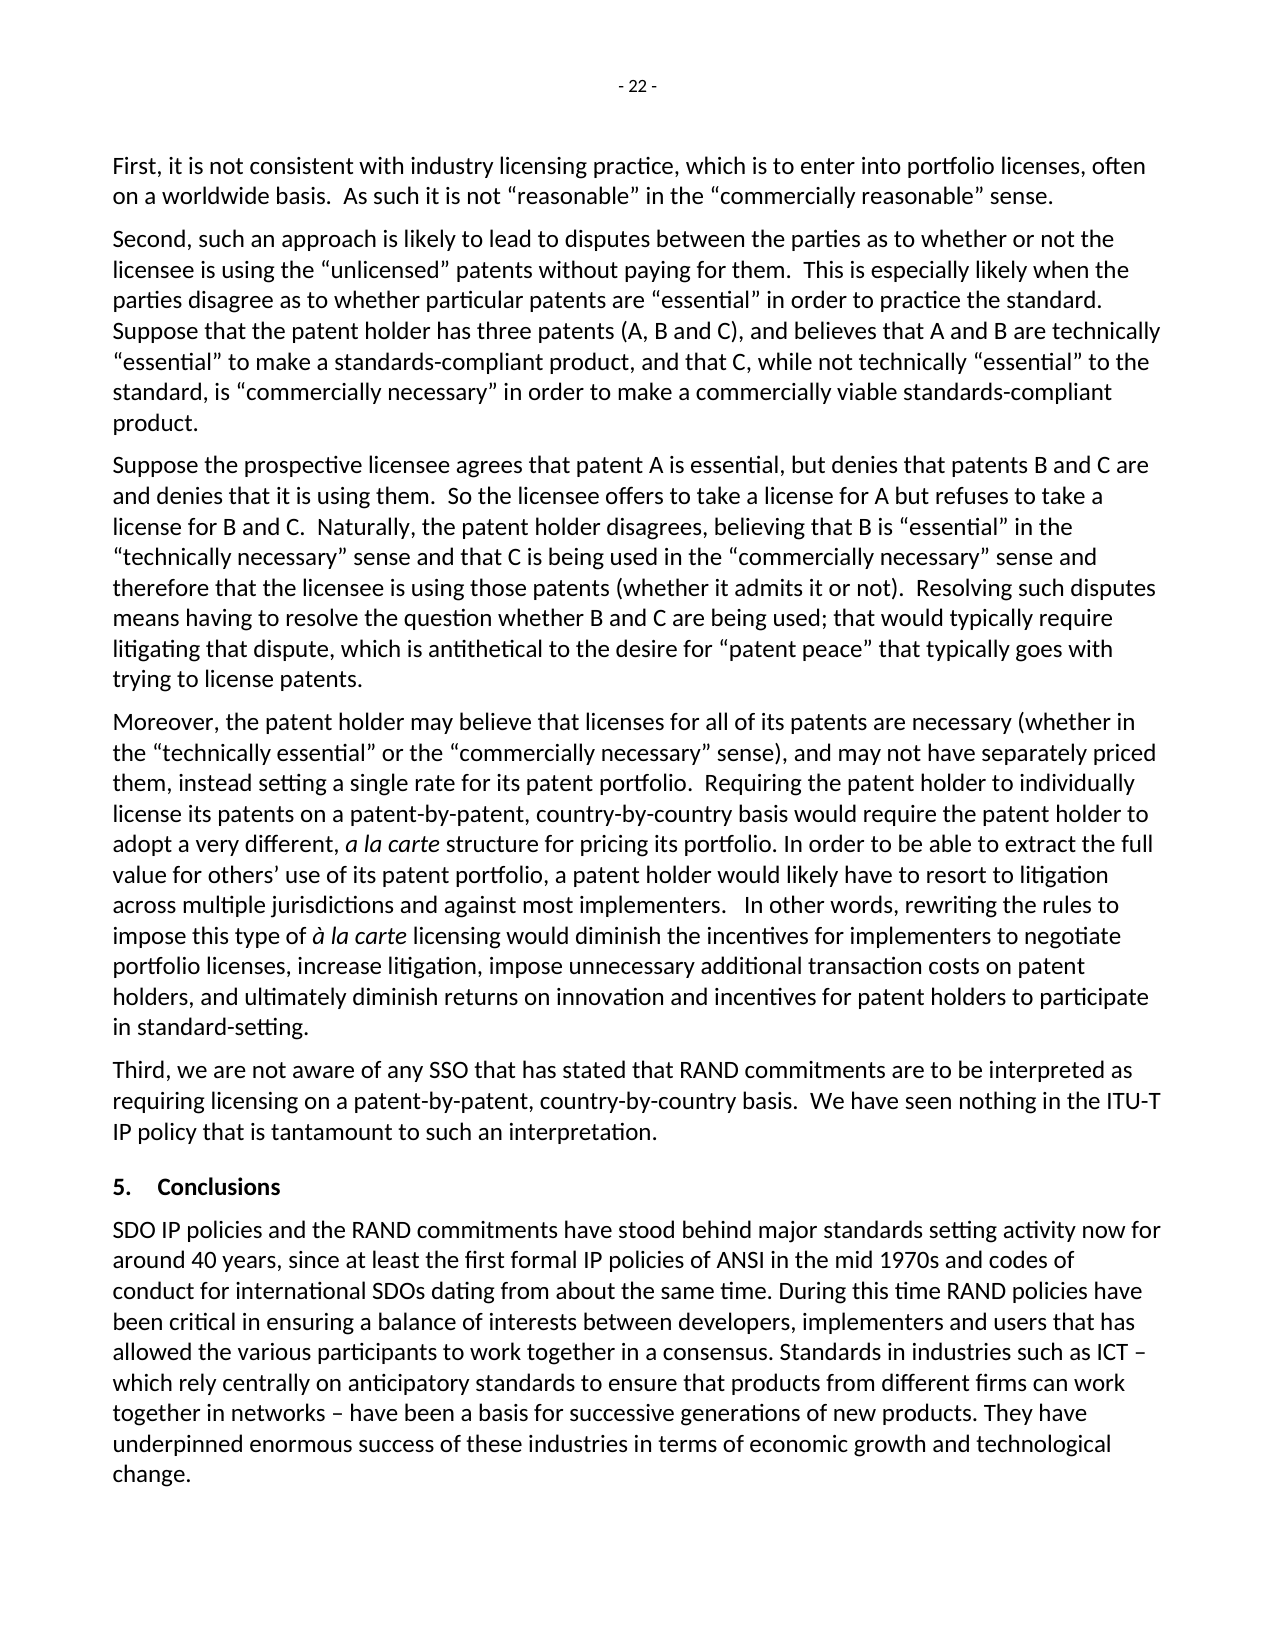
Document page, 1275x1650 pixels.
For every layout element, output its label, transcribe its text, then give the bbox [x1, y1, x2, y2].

text Moreover, the patent holder may believe that licenses for all of its patents are necessary (whether in the “technically essential” or the “commercially necessary” sense), and may not have separately priced them, instead setting a single rate for its patent portfolio. Requiring the patent holder to individually license its patents on a patent-by-patent, country-by-country basis would require the patent holder to adopt a very different, a la carte structure for pricing its portfolio. In order to be able to extract the full value for others’ use of its patent portfolio, a patent holder would likely have to resort to litigation across multiple jurisdictions and against most implementers. In other words, rewriting the rules to impose this type of à la carte licensing would diminish the incentives for implementers to negotiate portfolio licenses, increase litigation, impose unnecessary additional transaction costs on patent holders, and ultimately diminish returns on innovation and incentives for patent holders to participate in standard-setting. [112, 706, 1163, 1042]
text First, it is not consistent with industry licensing practice, which is to enter into portfolio licenses, often on a worldwide basis. As such it is not “reasonable” in the “commercially reasonable” sense. [112, 150, 1163, 211]
text Suppose the prospective licensee agrees that patent A is essential, but denies that patents B and C are and denies that it is using them. So the licensee offers to take a license for A but refuses to take a license for B and C. Naturally, the patent holder disagrees, believing that B is “essential” in the “technically necessary” sense and that C is being used in the “commercially necessary” sense and therefore that the licensee is using those patents (whether it admits it or not). Resolving such disputes means having to resolve the question whether B and C are being used; that would typically require litigating that dispute, which is antithetical to the desire for “patent peace” that typically goes with trying to license patents. [112, 450, 1163, 694]
text Third, we are not aware of any SSO that has stated that RAND commitments are to be interpreted as requiring licensing on a patent-by-patent, country-by-country basis. We have seen nothing in the ITU-T IP policy that is tantamount to such an interpretation. [112, 1054, 1163, 1146]
list Conclusions [112, 1171, 1163, 1202]
text Second, such an approach is likely to lead to disputes between the parties as to whether or not the licensee is using the “unlicensed” patents without paying for them. This is especially likely when the parties disagree as to whether particular patents are “essential” in order to practice the standard. Suppose that the patent holder has three patents (A, B and C), and believes that A and B are technically “essential” to make a standards-compliant product, and that C, while not technically “essential” to the standard, is “commercially necessary” in order to make a commercially viable standards-compliant product. [112, 223, 1163, 437]
text SDO IP policies and the RAND commitments have stood behind major standards setting activity now for around 40 years, since at least the first formal IP policies of ANSI in the mid 1970s and codes of conduct for international SDOs dating from about the same time. During this time RAND policies have been critical in ensuring a balance of interests between developers, implementers and users that has allowed the various participants to work together in a consensus. Standards in industries such as ICT – which rely centrally on anticipatory standards to ensure that products from different firms can work together in networks – have been a basis for successive generations of new products. They have underpinned enormous success of these industries in terms of economic growth and technological change. [112, 1214, 1163, 1489]
